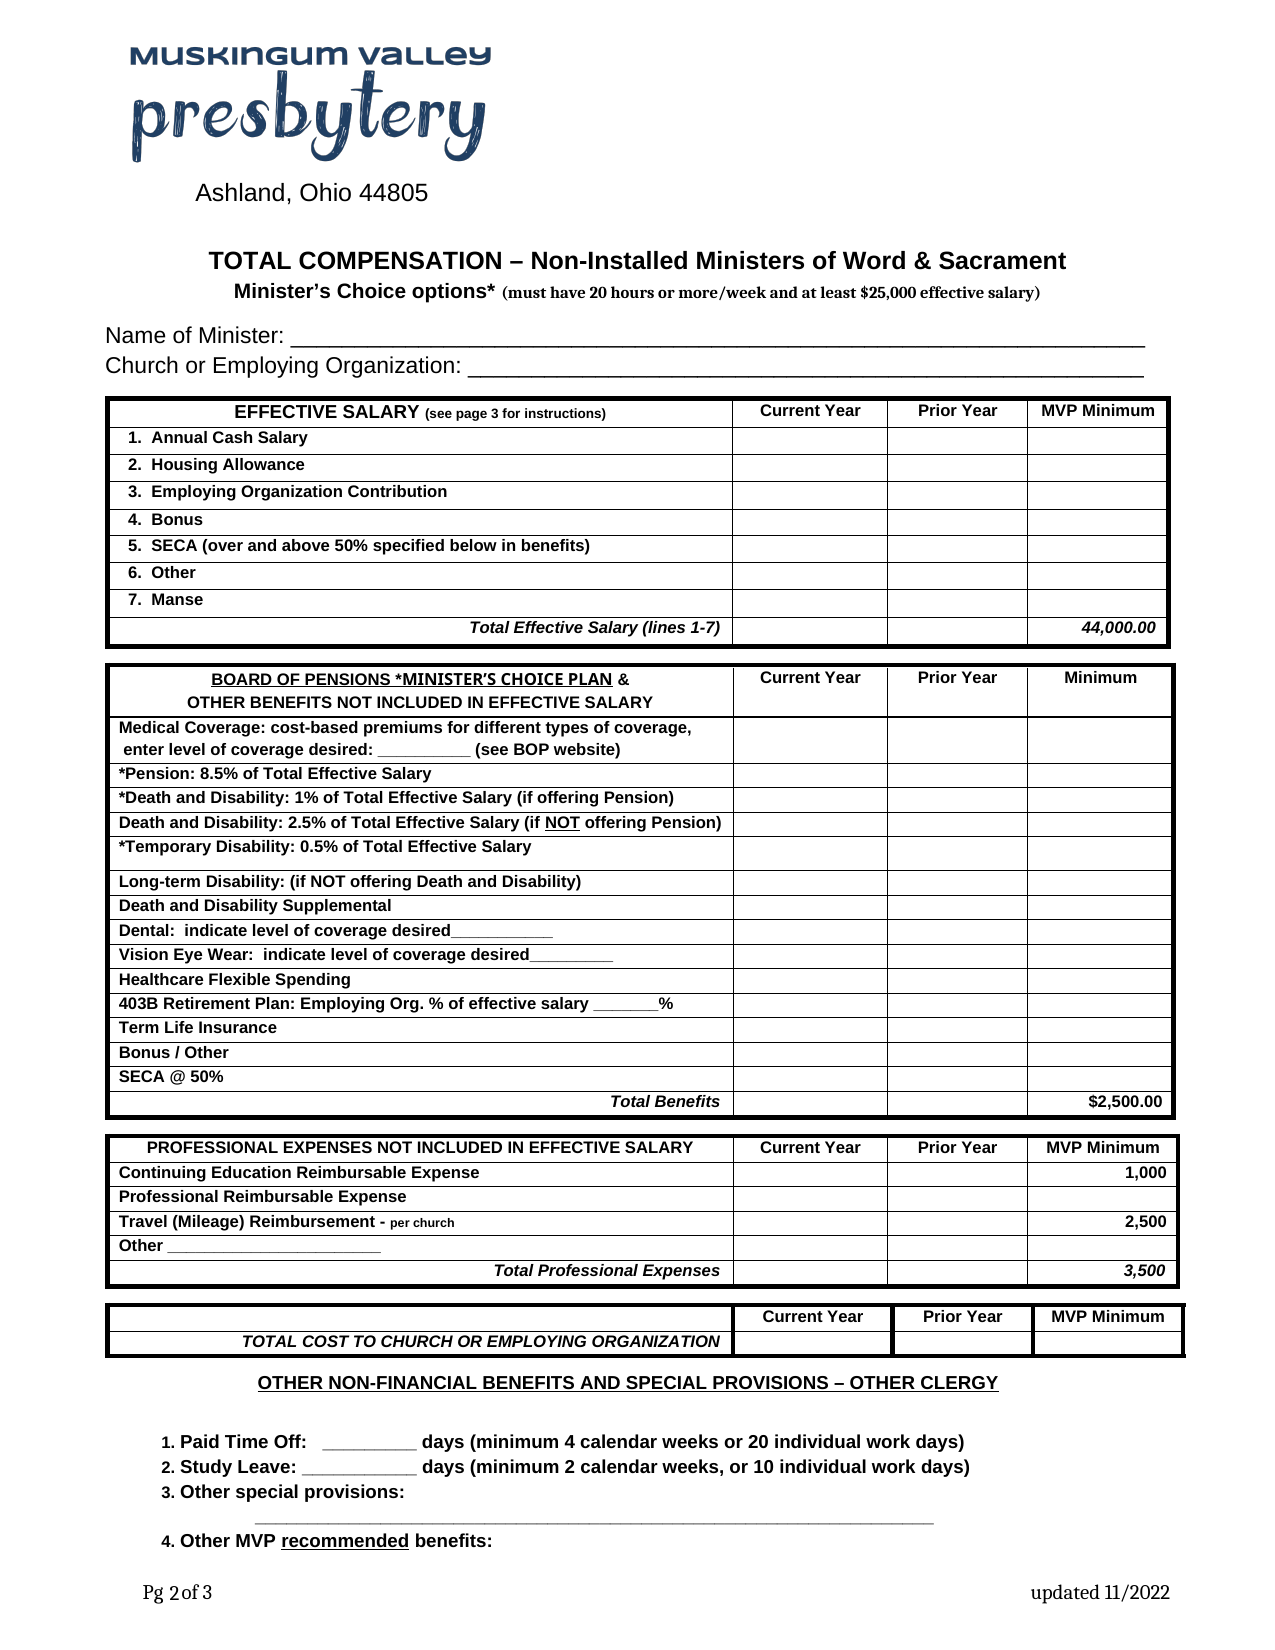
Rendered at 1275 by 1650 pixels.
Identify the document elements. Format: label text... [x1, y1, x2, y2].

table_cell [734, 1067, 887, 1091]
table_cell Bonus [110, 510, 732, 535]
table_cell Other _______________________ [110, 1236, 733, 1259]
table_cell [734, 788, 887, 812]
table_header EFFECTIVE SALARY (see page 3 for instructions) [110, 401, 732, 427]
table_cell [734, 871, 887, 895]
table_cell [734, 1018, 887, 1042]
table_cell [734, 969, 887, 993]
table_cell [734, 1043, 887, 1066]
table_cell 403B Retirement Plan: Employing Org. % of effective salary _______% [110, 994, 733, 1017]
list _________________________________________________________________ [255, 1505, 1170, 1527]
table_cell [888, 1187, 1027, 1211]
table_header Minimum [1028, 667, 1171, 716]
table_cell [735, 1332, 890, 1354]
table_cell Death and Disability Supplemental [110, 896, 733, 919]
table_cell [733, 563, 887, 589]
table_cell [734, 1163, 887, 1186]
table_cell Housing Allowance [110, 455, 732, 481]
table_cell Manse [110, 590, 732, 617]
text Ashland, Ohio 44805 [105, 178, 1170, 206]
table_cell Vision Eye Wear: indicate level of coverage desired_________ [110, 945, 733, 968]
table_cell [888, 969, 1027, 993]
table_cell [888, 718, 1027, 763]
table_cell [1028, 994, 1171, 1017]
table_cell [1028, 428, 1166, 454]
table_header Prior Year [888, 667, 1027, 716]
table_header Current Year [734, 1138, 887, 1162]
table_cell [1028, 590, 1166, 617]
table_cell [888, 1043, 1027, 1066]
table_cell [1028, 563, 1166, 589]
table_cell [733, 618, 887, 644]
table_cell [1028, 1018, 1171, 1042]
table_cell $2,500.00 [1028, 1092, 1171, 1115]
table_cell [888, 482, 1027, 509]
table_cell [734, 813, 887, 836]
table_cell SECA @ 50% [110, 1067, 733, 1091]
table_cell [888, 896, 1027, 919]
table_cell [888, 428, 1027, 454]
table_header Current Year [733, 401, 887, 427]
table_cell Healthcare Flexible Spending [110, 969, 733, 993]
table_cell Death and Disability: 2.5% of Total Effective Salary (if NOT offering Pension) [110, 813, 733, 836]
table_cell Total Effective Salary (lines 1-7) [110, 618, 732, 644]
table_cell [734, 1092, 887, 1115]
table_cell [734, 837, 887, 870]
table_cell [895, 1332, 1031, 1354]
table_cell 3,500 [1028, 1261, 1176, 1284]
table_cell [888, 1236, 1027, 1259]
table_cell Travel (Mileage) Reimbursement - per church [110, 1212, 733, 1235]
table_cell Continuing Education Reimbursable Expense [110, 1163, 733, 1186]
table_cell Medical Coverage: cost-based premiums for different types of coverage, enter level of coverage desired: __________ (see BOP website) [110, 718, 733, 763]
table_cell [1028, 1067, 1171, 1091]
table_cell [888, 1092, 1027, 1115]
picture [105, 30, 505, 178]
table_cell [888, 837, 1027, 870]
table_cell [1028, 718, 1171, 763]
table_cell [1028, 764, 1171, 787]
text Name of Minister: ___________________________________________________________________ Church or Employing Organization: _____________________________________________________ [105, 306, 1170, 378]
table_cell [888, 1212, 1027, 1235]
list Other special provisions: [161, 1481, 1170, 1502]
table_cell [734, 1261, 887, 1284]
table_cell SECA (over and above 50% specified below in benefits) [110, 536, 732, 562]
table_cell TOTAL COST TO CHURCH OR EMPLOYING ORGANIZATION [110, 1332, 731, 1354]
table_cell Professional Reimbursable Expense [110, 1187, 733, 1211]
table_cell [1028, 788, 1171, 812]
table_cell [888, 618, 1027, 644]
table_cell [1028, 510, 1166, 535]
table_cell [888, 536, 1027, 562]
table_cell [888, 455, 1027, 481]
table_cell [734, 1187, 887, 1211]
table_cell [733, 428, 887, 454]
table_cell [888, 871, 1027, 895]
text OTHER NON-FINANCIAL BENEFITS AND SPECIAL PROVISIONS – OTHER CLERGY [86, 1372, 1170, 1427]
table_cell [734, 896, 887, 919]
table_cell [733, 455, 887, 481]
table_cell [888, 1067, 1027, 1091]
table_cell [888, 945, 1027, 968]
table_cell [733, 482, 887, 509]
table_header Current Year [735, 1307, 890, 1331]
table_cell Long-term Disability: (if NOT offering Death and Disability) [110, 871, 733, 895]
table_cell [1028, 837, 1171, 870]
table_header MVP Minimum [1028, 401, 1166, 427]
table_cell Total Benefits [110, 1092, 733, 1115]
table_cell *Death and Disability: 1% of Total Effective Salary (if offering Pension) [110, 788, 733, 812]
table_cell [888, 994, 1027, 1017]
table_cell [1028, 813, 1171, 836]
table_cell [734, 920, 887, 944]
table_cell [1028, 482, 1166, 509]
table_cell [888, 1163, 1027, 1186]
table_cell [888, 764, 1027, 787]
table_cell *Pension: 8.5% of Total Effective Salary [110, 764, 733, 787]
table_header [110, 1307, 731, 1331]
table_header Current Year [734, 667, 887, 716]
table_cell [734, 994, 887, 1017]
table_cell [1028, 871, 1171, 895]
table_cell Term Life Insurance [110, 1018, 733, 1042]
table_cell [1028, 1187, 1176, 1211]
table_cell [734, 764, 887, 787]
table_cell [888, 920, 1027, 944]
table_header Prior Year [888, 1138, 1027, 1162]
table_cell [1028, 896, 1171, 919]
table_cell [1028, 969, 1171, 993]
table_cell 1,000 [1028, 1163, 1176, 1186]
table_cell [1028, 945, 1171, 968]
table_cell Other [110, 563, 732, 589]
table_header MVP Minimum [1035, 1307, 1181, 1331]
text TOTAL COMPENSATION – Non-Installed Ministers of Word & Sacrament Minister’s Choice options* (must have 20 hours or more/week and at least $25,000 effective salary) [105, 246, 1170, 303]
table_cell [733, 510, 887, 535]
table_cell [888, 1018, 1027, 1042]
table_cell [888, 1261, 1027, 1284]
table_cell [734, 1212, 887, 1235]
table_cell [734, 1236, 887, 1259]
table_header MVP Minimum [1028, 1138, 1176, 1162]
table_cell [733, 536, 887, 562]
table_cell [888, 510, 1027, 535]
table_cell Total Professional Expenses [110, 1261, 733, 1284]
table_cell [733, 590, 887, 617]
table_cell Dental: indicate level of coverage desired___________ [110, 920, 733, 944]
table_cell [1028, 920, 1171, 944]
table_cell Annual Cash Salary [110, 428, 732, 454]
table_header BOARD OF PENSIONS *MINISTER’S CHOICE PLAN & OTHER BENEFITS NOT INCLUDED IN EFFECTIVE SALARY [110, 667, 733, 716]
table_cell [734, 718, 887, 763]
table_cell [1035, 1332, 1181, 1354]
table_cell [888, 788, 1027, 812]
list Paid Time Off: _________ days (minimum 4 calendar weeks or 20 individual work days) [161, 1431, 1170, 1452]
table_cell 44,000.00 [1028, 618, 1166, 644]
table_cell Employing Organization Contribution [110, 482, 732, 509]
table_header PROFESSIONAL EXPENSES NOT INCLUDED IN EFFECTIVE SALARY [110, 1138, 733, 1162]
table_cell *Temporary Disability: 0.5% of Total Effective Salary [110, 837, 733, 870]
list Other MVP recommended benefits: [161, 1530, 1170, 1552]
table_cell [1028, 455, 1166, 481]
table_cell [888, 563, 1027, 589]
table_header Prior Year [895, 1307, 1031, 1331]
list Study Leave: ___________ days (minimum 2 calendar weeks, or 10 individual work days) [161, 1456, 1170, 1477]
table_cell 2,500 [1028, 1212, 1176, 1235]
table_header Prior Year [888, 401, 1027, 427]
table_cell [888, 813, 1027, 836]
table_cell [888, 590, 1027, 617]
table_cell [1028, 1043, 1171, 1066]
table_cell [734, 945, 887, 968]
table_cell [1028, 1236, 1176, 1259]
table_cell [1028, 536, 1166, 562]
table_cell Bonus / Other [110, 1043, 733, 1066]
